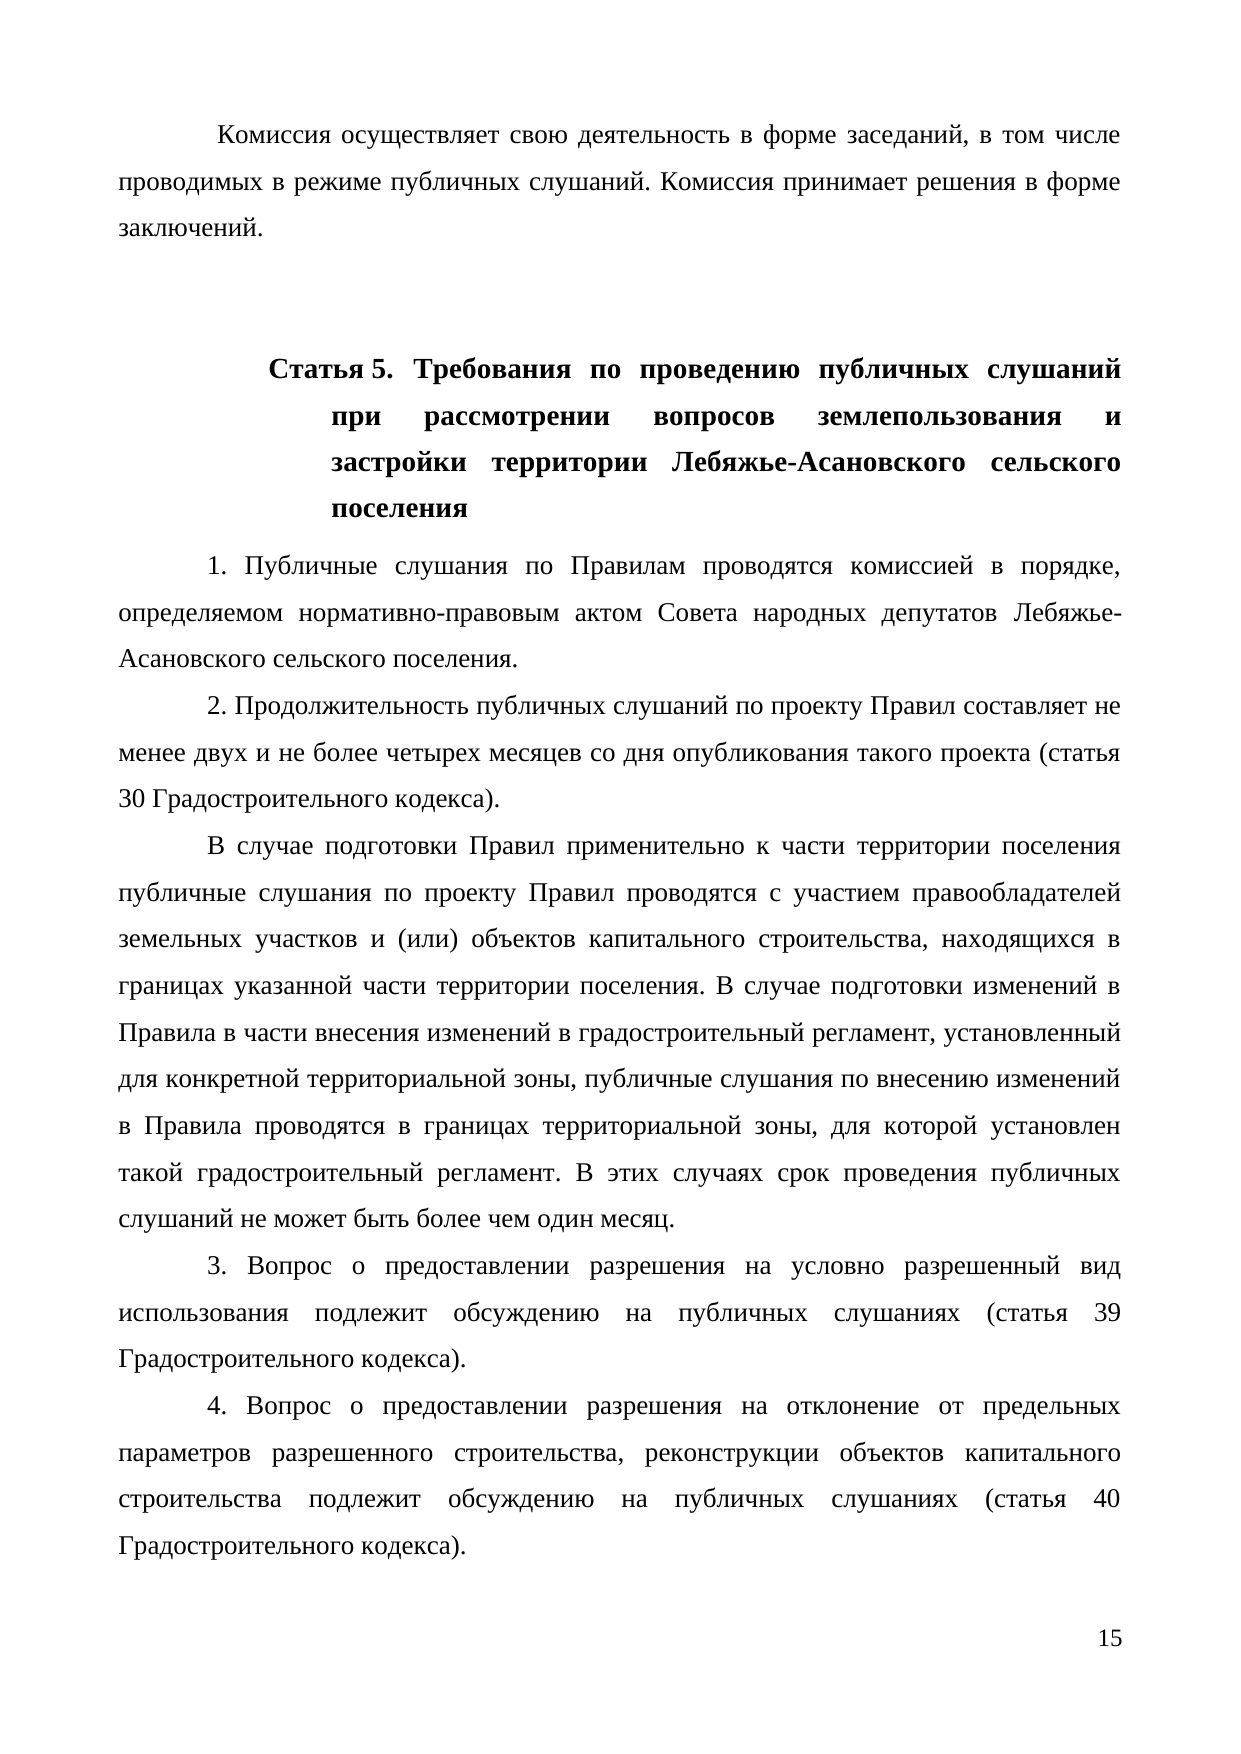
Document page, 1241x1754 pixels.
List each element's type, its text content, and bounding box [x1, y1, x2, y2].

text Требования по проведению публичных слушаний при рассмотрении вопросов землепользования и застройки территории Лебяжье-Асановского сельского поселения [268, 351, 1122, 524]
text Комиссия осуществляет свою деятельность в форме заседаний, в том числе проводимых в режиме публичных слушаний. Комиссия принимает решения в форме заключений. [118, 118, 1122, 243]
text 1. Публичные слушания по Правилам проводятся комиссией в порядке, определяемом нормативно-правовым актом Совета народных депутатов Лебяжье-Асановского сельского поселения. [118, 549, 1122, 673]
text 3. Вопрос о предоставлении разрешения на условно разрешенный вид использования подлежит обсуждению на публичных слушаниях (статья 39 Градостроительного кодекса). [118, 1249, 1122, 1373]
text 2. Продолжительность публичных слушаний по проекту Правил составляет не менее двух и не более четырех месяцев со дня опубликования такого проекта (статья 30 Градостроительного кодекса). [118, 689, 1122, 813]
text 4. Вопрос о предоставлении разрешения на отклонение от предельных параметров разрешенного строительства, реконструкции объектов капитального строительства подлежит обсуждению на публичных слушаниях (статья 40 Градостроительного кодекса). [118, 1389, 1122, 1560]
text В случае подготовки Правил применительно к части территории поселения публичные слушания по проекту Правил проводятся с участием правообладателей земельных участков и (или) объектов капитального строительства, находящихся в границах указанной части территории поселения. В случае подготовки изменений в Правила в части внесения изменений в градостроительный регламент, установленный для конкретной территориальной зоны, публичные слушания по внесению изменений в Правила проводятся в границах территориальной зоны, для которой установлен такой градостроительный регламент. В этих случаях срок проведения публичных слушаний не может быть более чем один месяц. [118, 829, 1122, 1233]
